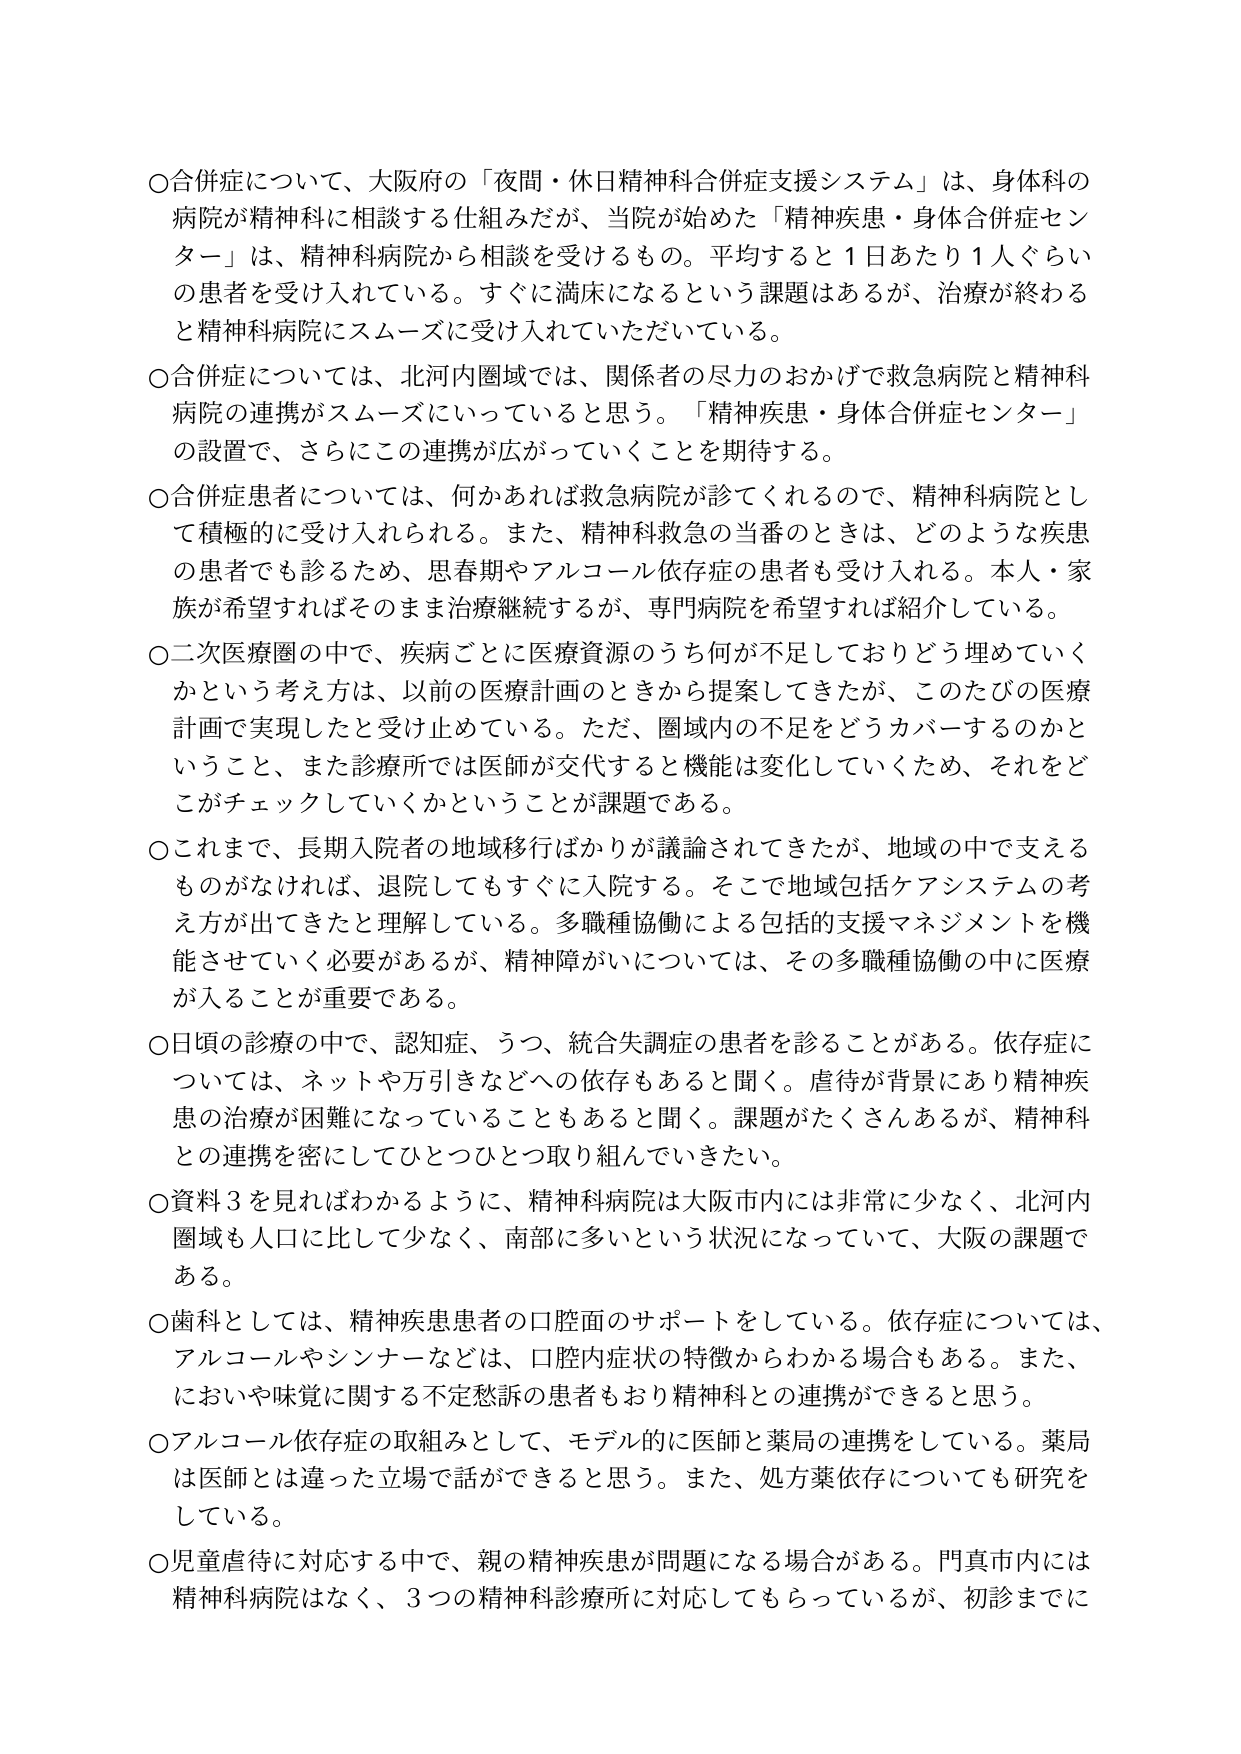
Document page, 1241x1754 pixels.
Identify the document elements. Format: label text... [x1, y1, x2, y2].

text ○合併症については、北河内圏域では、関係者の尽力のおかげで救急病院と精神科病院の連携がスムーズにいっていると思う。「精神疾患・身体合併症センター」の設置で、さらにこの連携が広がっていくことを期待する。 [148, 356, 1092, 468]
text ○歯科としては、精神疾患患者の口腔面のサポートをしている。依存症については、アルコールやシンナーなどは、口腔内症状の特徴からわかる場合もある。また、においや味覚に関する不定愁訴の患者もおり精神科との連携ができると思う。 [148, 1301, 1092, 1413]
text ○アルコール依存症の取組みとして、モデル的に医師と薬局の連携をしている。薬局は医師とは違った立場で話ができると思う。また、処方薬依存についても研究をしている。 [148, 1421, 1092, 1533]
text ○合併症について、大阪府の「夜間・休日精神科合併症支援システム」は、身体科の病院が精神科に相談する仕組みだが、当院が始めた「精神疾患・身体合併症センター」は、精神科病院から相談を受けるもの。平均すると1日あたり1人ぐらいの患者を受け入れている。すぐに満床になるという課題はあるが、治療が終わると精神科病院にスムーズに受け入れていただいている。 [148, 161, 1092, 348]
text ○合併症患者については、何かあれば救急病院が診てくれるので、精神科病院として積極的に受け入れられる。また、精神科救急の当番のときは、どのような疾患の患者でも診るため、思春期やアルコール依存症の患者も受け入れる。本人・家族が希望すればそのまま治療継続するが、専門病院を希望すれば紹介している。 [148, 476, 1092, 626]
text ○日頃の診療の中で、認知症、うつ、統合失調症の患者を診ることがある。依存症については、ネットや万引きなどへの依存もあると聞く。虐待が背景にあり精神疾患の治療が困難になっていることもあると聞く。課題がたくさんあるが、精神科との連携を密にしてひとつひとつ取り組んでいきたい。 [148, 1023, 1092, 1173]
text ○二次医療圏の中で、疾病ごとに医療資源のうち何が不足しておりどう埋めていくかという考え方は、以前の医療計画のときから提案してきたが、このたびの医療計画で実現したと受け止めている。ただ、圏域内の不足をどうカバーするのかということ、また診療所では医師が交代すると機能は変化していくため、それをどこがチェックしていくかということが課題である。 [148, 633, 1092, 821]
text ○資料３を見ればわかるように、精神科病院は大阪市内には非常に少なく、北河内圏域も人口に比して少なく、南部に多いという状況になっていて、大阪の課題である。 [148, 1181, 1092, 1293]
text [148, 1541, 1092, 1616]
text ○これまで、長期入院者の地域移行ばかりが議論されてきたが、地域の中で支えるものがなければ、退院してもすぐに入院する。そこで地域包括ケアシステムの考え方が出てきたと理解している。多職種協働による包括的支援マネジメントを機能させていく必要があるが、精神障がいについては、その多職種協働の中に医療が入ることが重要である。 [148, 828, 1092, 1016]
